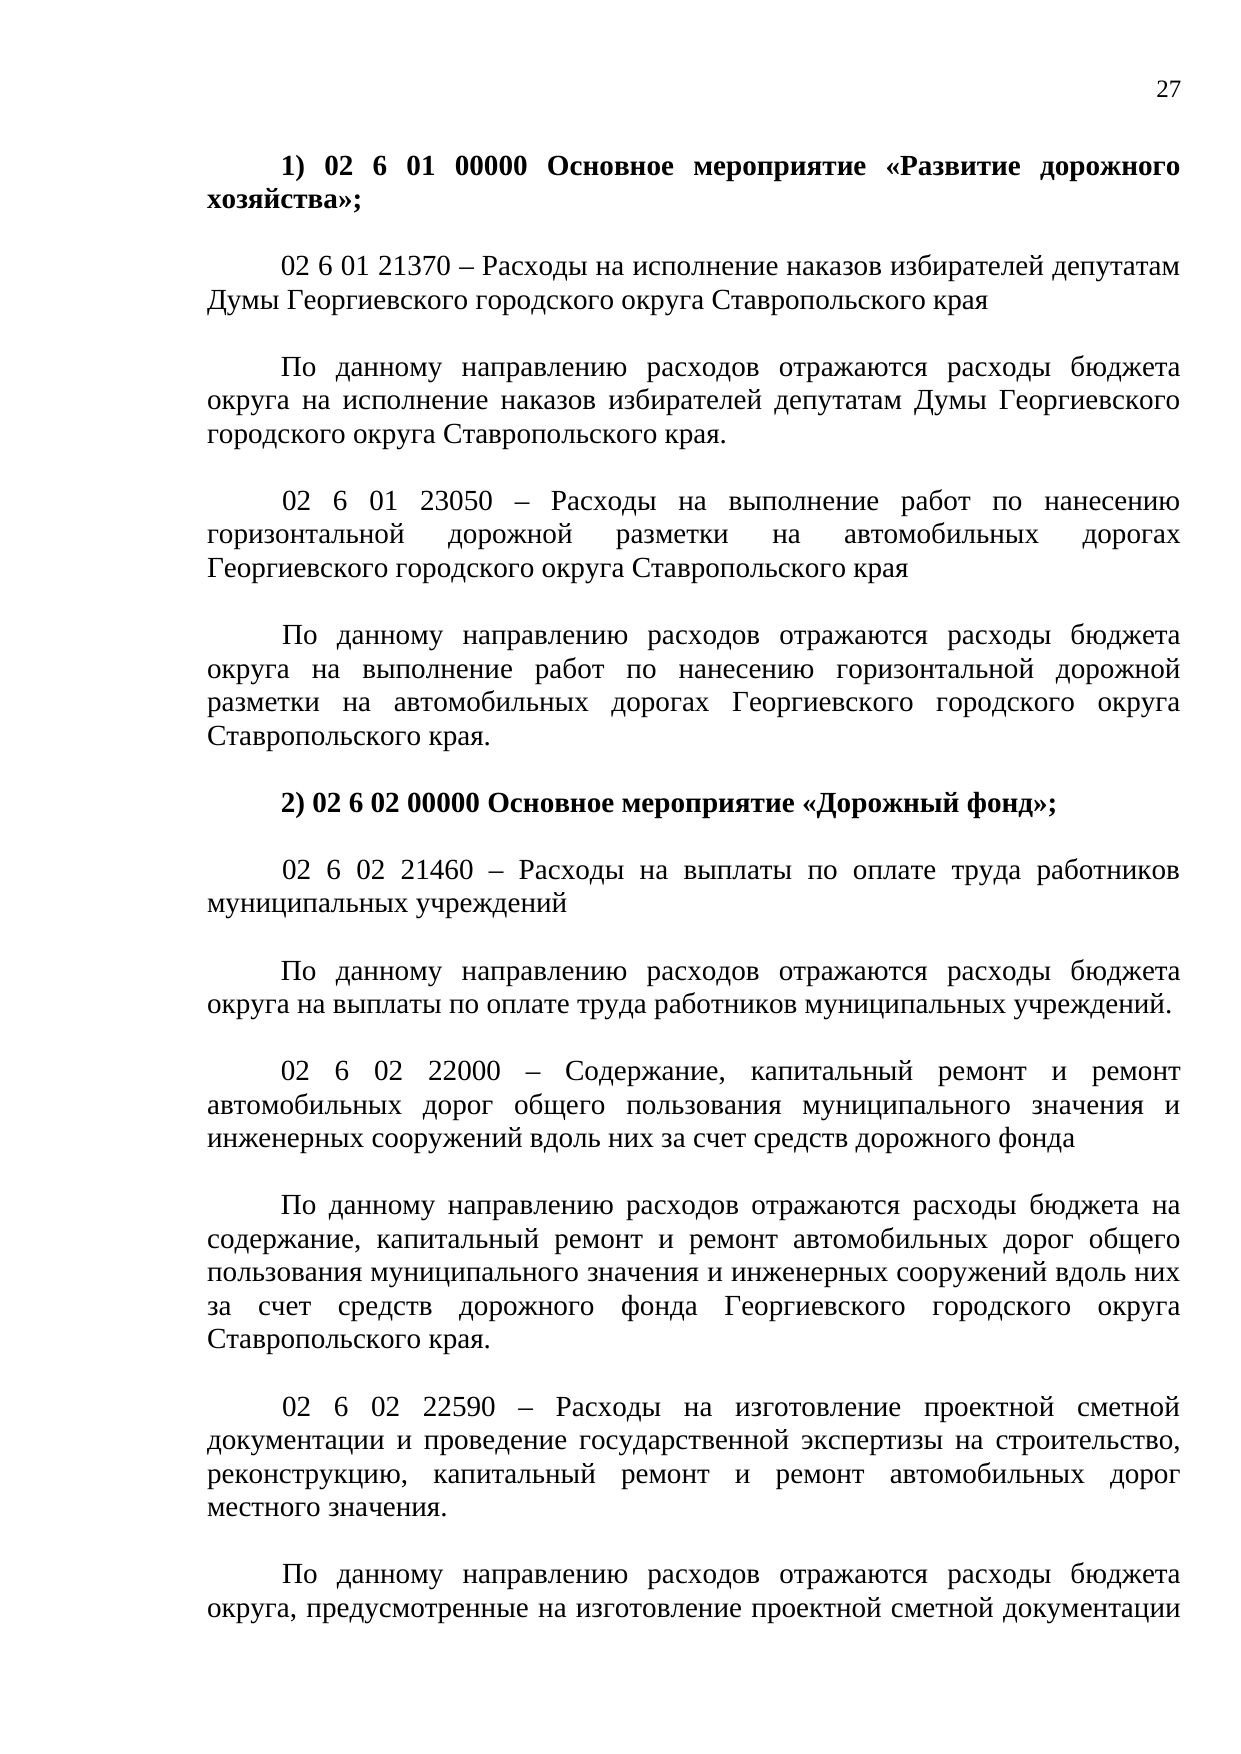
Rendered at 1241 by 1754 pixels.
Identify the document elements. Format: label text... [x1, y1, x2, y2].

text 2) 02 6 02 00000 Основное мероприятие «Дорожный фонд»; [207, 785, 1181, 818]
text 02 6 01 23050 – Расходы на выполнение работ по нанесению горизонтальной дорожной разметки на автомобильных дорогах Георгиевского городского округа Ставропольского края [207, 483, 1181, 584]
text 02 6 02 21460 – Расходы на выплаты по оплате труда работников муниципальных учреждений [207, 852, 1181, 919]
text 02 6 01 21370 – Расходы на исполнение наказов избирателей депутатам Думы Георгиевского городского округа Ставропольского края [207, 248, 1181, 315]
text По данному направлению расходов отражаются расходы бюджета округа на исполнение наказов избирателей депутатам Думы Георгиевского городского округа Ставропольского края. [207, 349, 1181, 449]
text По данному направлению расходов отражаются расходы бюджета округа на выплаты по оплате труда работников муниципальных учреждений. [207, 953, 1181, 1020]
text 02 6 02 22590 – Расходы на изготовление проектной сметной документации и проведение государственной экспертизы на строительство, реконструкцию, капитальный ремонт и ремонт автомобильных дорог местного значения. [207, 1389, 1181, 1523]
text 02 6 02 22000 – Содержание, капитальный ремонт и ремонт автомобильных дорог общего пользования муниципального значения и инженерных сооружений вдоль них за счет средств дорожного фонда [207, 1053, 1181, 1154]
text По данному направлению расходов отражаются расходы бюджета округа на выполнение работ по нанесению горизонтальной дорожной разметки на автомобильных дорогах Георгиевского городского округа Ставропольского края. [207, 617, 1181, 751]
text 1) 02 6 01 00000 Основное мероприятие «Развитие дорожного хозяйства»; [207, 148, 1181, 215]
text По данному направлению расходов отражаются расходы бюджета на содержание, капитальный ремонт и ремонт автомобильных дорог общего пользования муниципального значения и инженерных сооружений вдоль них за счет средств дорожного фонда Георгиевского городского округа Ставропольского края. [207, 1187, 1181, 1355]
